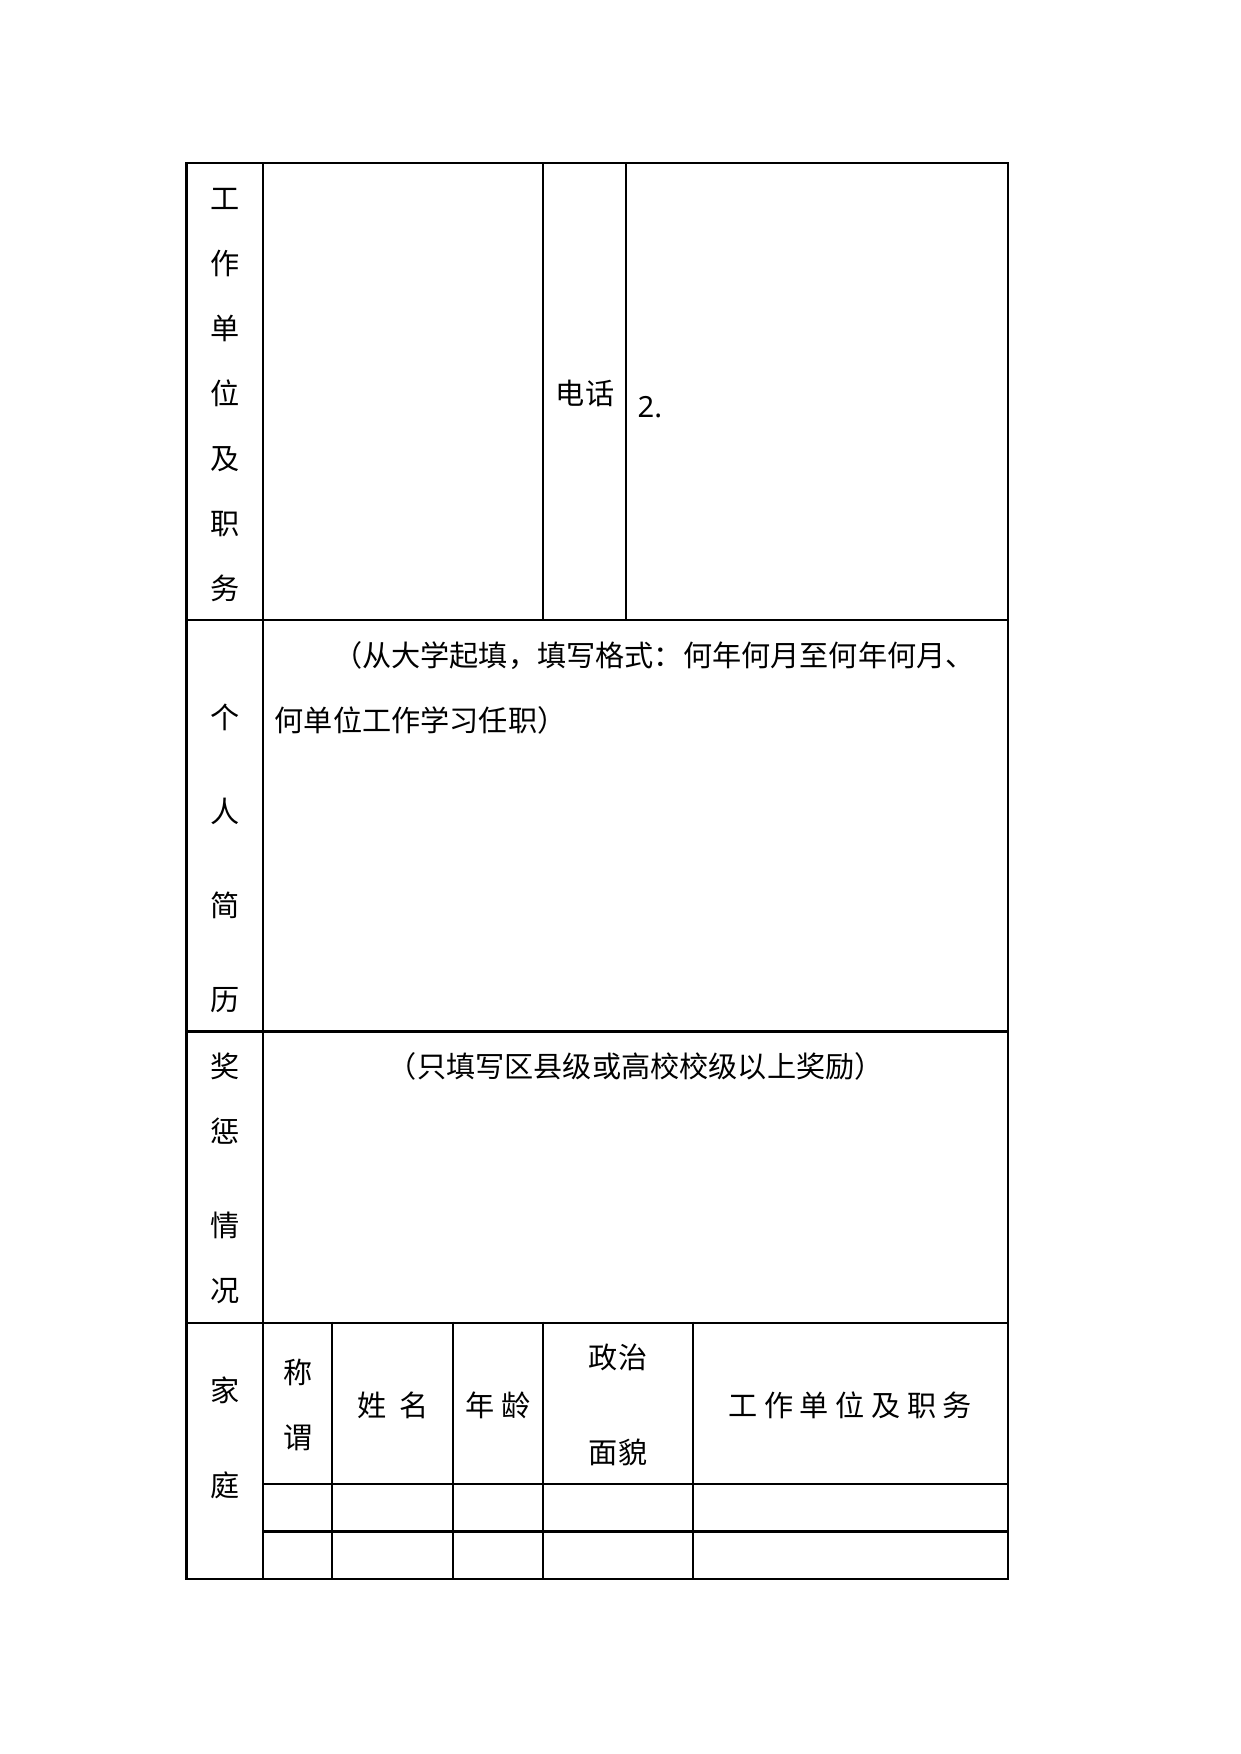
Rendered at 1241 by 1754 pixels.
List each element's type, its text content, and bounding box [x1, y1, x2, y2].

table_cell 1. 2. [627, 164, 1007, 619]
table_cell 奖惩 情况 [188, 1033, 262, 1322]
table_cell 现工作单位及职务 [188, 164, 262, 619]
table_cell [333, 1533, 452, 1578]
table_cell 姓 名 [333, 1324, 452, 1483]
table_cell 联系电话 [544, 164, 625, 619]
table_cell 年 龄 [454, 1324, 542, 1483]
table_cell 称 谓 [264, 1324, 331, 1483]
table_cell [264, 164, 542, 619]
table_cell [264, 1533, 331, 1578]
table_cell [264, 1485, 331, 1530]
table_cell （只填写区县级或高校校级以上奖励） [264, 1033, 1007, 1322]
table_cell 个 人 简 历 [188, 621, 262, 1030]
table_cell [454, 1533, 542, 1578]
table_cell 家 庭 主 要 成 员 [188, 1324, 262, 1578]
table_cell [544, 1533, 692, 1578]
table_cell （从大学起填，填写格式：何年何月至何年何月、何单位工作学习任职） [264, 621, 1007, 1030]
table_cell [694, 1485, 1007, 1530]
table_cell [544, 1485, 692, 1530]
table_cell [454, 1485, 542, 1530]
table_cell 政治 面貌 [544, 1324, 692, 1483]
table_cell [694, 1533, 1007, 1578]
table_cell 工 作 单 位 及 职 务 [694, 1324, 1007, 1483]
table_cell [333, 1485, 452, 1530]
